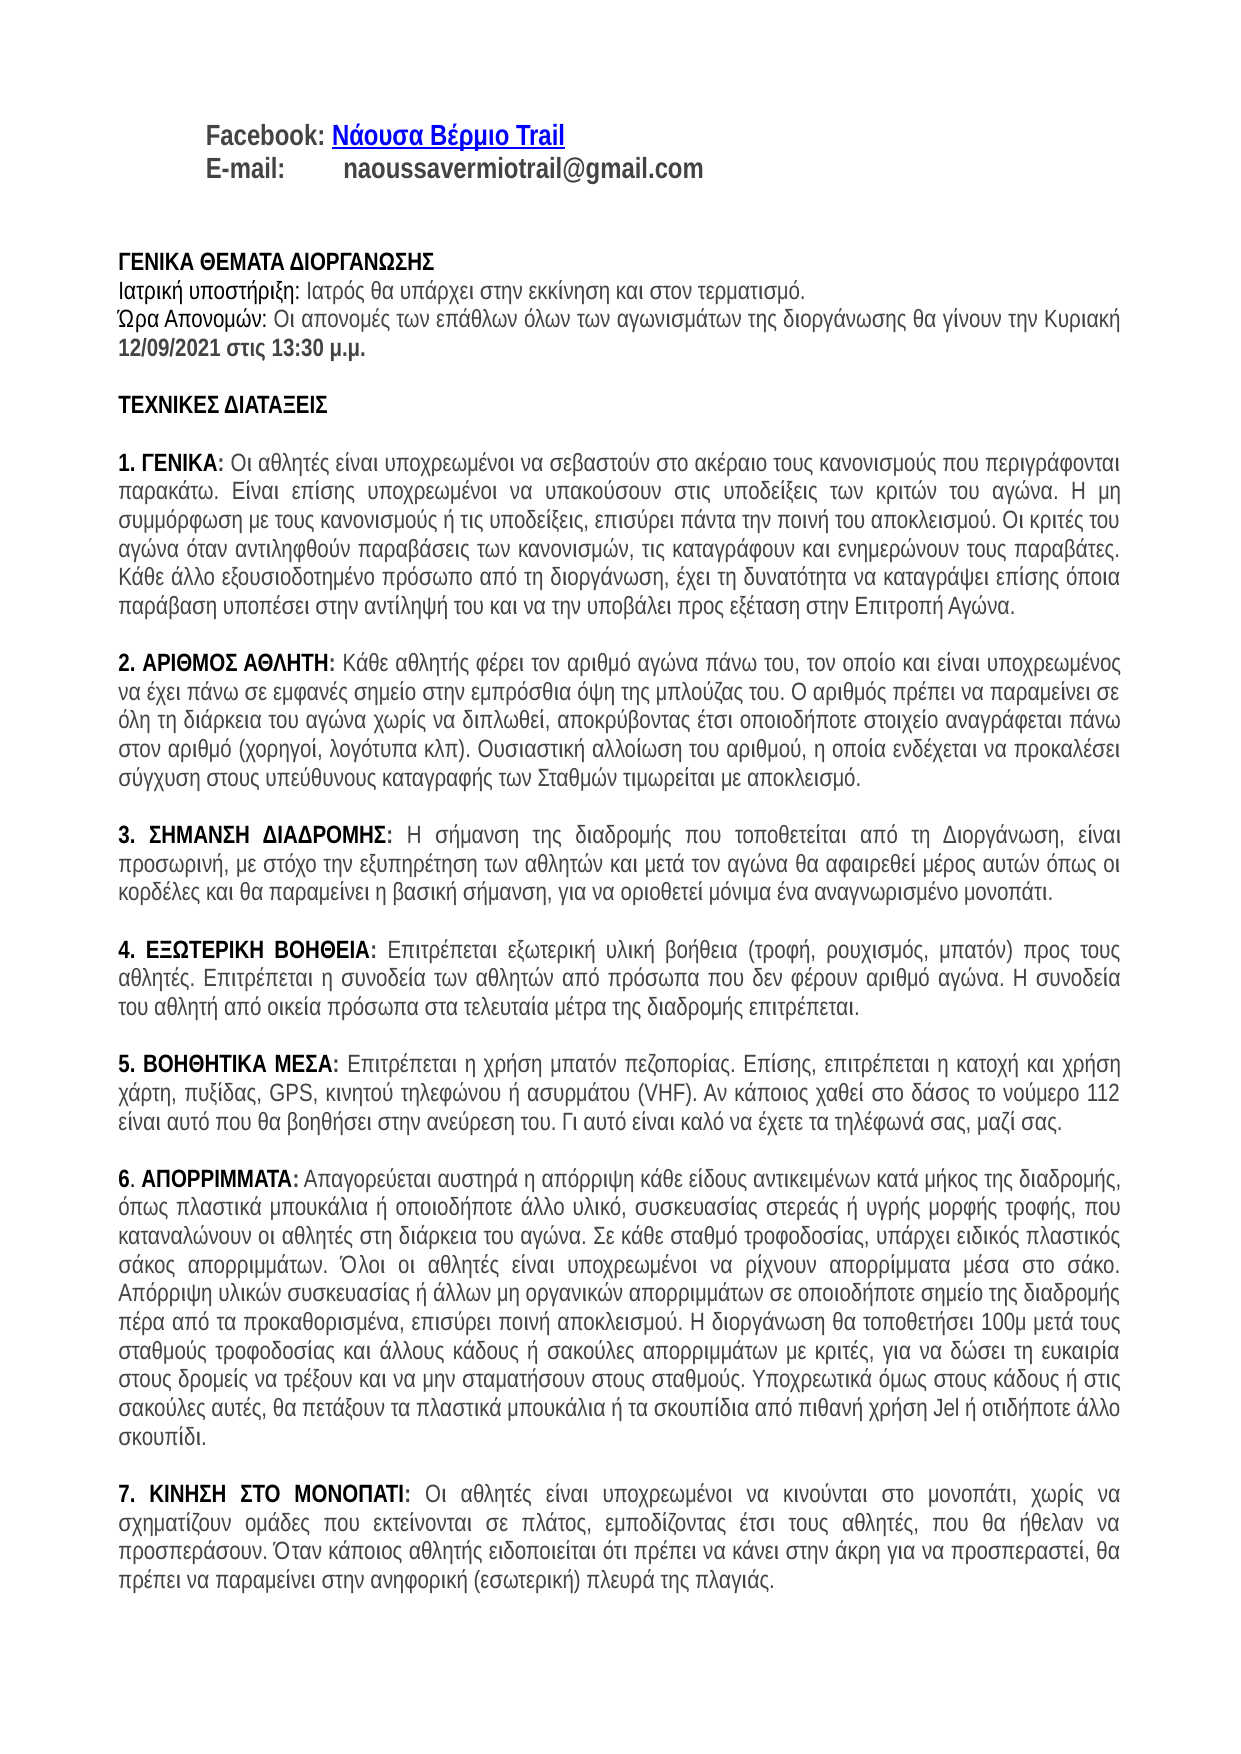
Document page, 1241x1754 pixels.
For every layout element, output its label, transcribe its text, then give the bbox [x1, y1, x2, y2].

text 7. ΚΙΝΗΣΗ ΣΤΟ ΜΟΝΟΠΑΤΙ: Οι αθλητές είναι υποχρεωμένοι να κινούνται στο μονοπάτι, χωρίς να σχηματίζουν ομάδες που εκτείνονται σε πλάτος, εμποδίζοντας έτσι τους αθλητές, που θα ήθελαν να προσπεράσουν. Όταν κάποιος αθλητής ειδοποιείται ότι πρέπει να κάνει στην άκρη για να προσπεραστεί, θα πρέπει να παραμείνει στην ανηφορική (εσωτερική) πλευρά της πλαγιάς. [118, 1479, 1122, 1593]
text Ιατρική υποστήριξη: Ιατρός θα υπάρχει στην εκκίνηση και στον τερματισμό. [118, 276, 1122, 304]
text 1. ΓΕΝΙΚΑ: Οι αθλητές είναι υποχρεωμένοι να σεβαστούν στο ακέραιο τους κανονισμούς που περιγράφονται παρακάτω. Είναι επίσης υποχρεωμένοι να υπακούσουν στις υποδείξεις των κριτών του αγώνα. Η μη συμμόρφωση με τους κανονισμούς ή τις υποδείξεις, επισύρει πάντα την ποινή του αποκλεισμού. Οι κριτές του αγώνα όταν αντιληφθούν παραβάσεις των κανονισμών, τις καταγράφουν και ενημερώνουν τους παραβάτες. Κάθε άλλο εξουσιοδοτημένο πρόσωπο από τη διοργάνωση, έχει τη δυνατότητα να καταγράψει επίσης όποια παράβαση υποπέσει στην αντίληψή του και να την υποβάλει προς εξέταση στην Επιτροπή Αγώνα. [118, 448, 1122, 619]
text 6. ΑΠΟΡΡΙΜΜΑΤΑ: Απαγορεύεται αυστηρά η απόρριψη κάθε είδους αντικειμένων κατά μήκος της διαδρομής, όπως πλαστικά μπουκάλια ή οποιοδήποτε άλλο υλικό, συσκευασίας στερεάς ή υγρής μορφής τροφής, που καταναλώνουν οι αθλητές στη διάρκεια του αγώνα. Σε κάθε σταθμό τροφοδοσίας, υπάρχει ειδικός πλαστικός σάκος απορριμμάτων. Όλοι οι αθλητές είναι υποχρεωμένοι να ρίχνουν απορρίμματα μέσα στο σάκο. Απόρριψη υλικών συσκευασίας ή άλλων μη οργανικών απορριμμάτων σε οποιοδήποτε σημείο της διαδρομής πέρα από τα προκαθορισμένα, επισύρει ποινή αποκλεισμού. Η διοργάνωση θα τοποθετήσει 100μ μετά τους σταθμούς τροφοδοσίας και άλλους κάδους ή σακούλες απορριμμάτων με κριτές, για να δώσει τη ευκαιρία στους δρομείς να τρέξουν και να μην σταματήσουν στους σταθμούς. Υποχρεωτικά όμως στους κάδους ή στις σακούλες αυτές, θα πετάξουν τα πλαστικά μπουκάλια ή τα σκουπίδια από πιθανή χρήση Jel ή οτιδήποτε άλλο σκουπίδι. [118, 1164, 1122, 1450]
text 5. ΒΟΗΘΗΤΙΚΑ ΜΕΣΑ: Επιτρέπεται η χρήση μπατόν πεζοπορίας. Επίσης, επιτρέπεται η κατοχή και χρήση χάρτη, πυξίδας, GPS, κινητού τηλεφώνου ή ασυρμάτου (VHF). Αν κάποιος χαθεί στο δάσος το νούμερο 112 είναι αυτό που θα βοηθήσει στην ανεύρεση του. Γι αυτό είναι καλό να έχετε τα τηλέφωνά σας, μαζί σας. [118, 1049, 1122, 1135]
text ΓΕΝΙΚΑ ΘΕΜΑΤΑ ΔΙΟΡΓΑΝΩΣΗΣ [118, 247, 1122, 276]
text Ώρα Απονομών: Οι απονομές των επάθλων όλων των αγωνισμάτων της διοργάνωσης θα γίνουν την Κυριακή 12/09/2021 στις 13:30 μ.μ. [118, 304, 1122, 362]
text 3. ΣΗΜΑΝΣΗ ΔΙΑΔΡΟΜΗΣ: Η σήμανση της διαδρομής που τοποθετείται από τη Διοργάνωση, είναι προσωρινή, με στόχο την εξυπηρέτηση των αθλητών και μετά τον αγώνα θα αφαιρεθεί μέρος αυτών όπως οι κορδέλες και θα παραμείνει η βασική σήμανση, για να οριοθετεί μόνιμα ένα αναγνωρισμένο μονοπάτι. [118, 820, 1122, 906]
text E-mail: naoussavermiotrail@gmail.com [206, 152, 1122, 185]
text ΤΕΧΝΙΚΕΣ ΔΙΑΤΑΞΕΙΣ [118, 390, 1122, 419]
text Facebook: Νάουσα Βέρμιο Trail [206, 118, 1122, 152]
text 2. ΑΡΙΘΜΟΣ ΑΘΛΗΤΗ: Κάθε αθλητής φέρει τον αριθμό αγώνα πάνω του, τον οποίο και είναι υποχρεωμένος να έχει πάνω σε εμφανές σημείο στην εμπρόσθια όψη της μπλούζας του. Ο αριθμός πρέπει να παραμείνει σε όλη τη διάρκεια του αγώνα χωρίς να διπλωθεί, αποκρύβοντας έτσι οποιοδήποτε στοιχείο αναγράφεται πάνω στον αριθμό (χορηγοί, λογότυπα κλπ). Ουσιαστική αλλοίωση του αριθμού, η οποία ενδέχεται να προκαλέσει σύγχυση στους υπεύθυνους καταγραφής των Σταθμών τιμωρείται με αποκλεισμό. [118, 648, 1122, 791]
text 4. ΕΞΩΤΕΡΙΚΗ ΒΟΗΘΕΙΑ: Επιτρέπεται εξωτερική υλική βοήθεια (τροφή, ρουχισμός, μπατόν) προς τους αθλητές. Επιτρέπεται η συνοδεία των αθλητών από πρόσωπα που δεν φέρουν αριθμό αγώνα. Η συνοδεία του αθλητή από οικεία πρόσωπα στα τελευταία μέτρα της διαδρομής επιτρέπεται. [118, 934, 1122, 1021]
